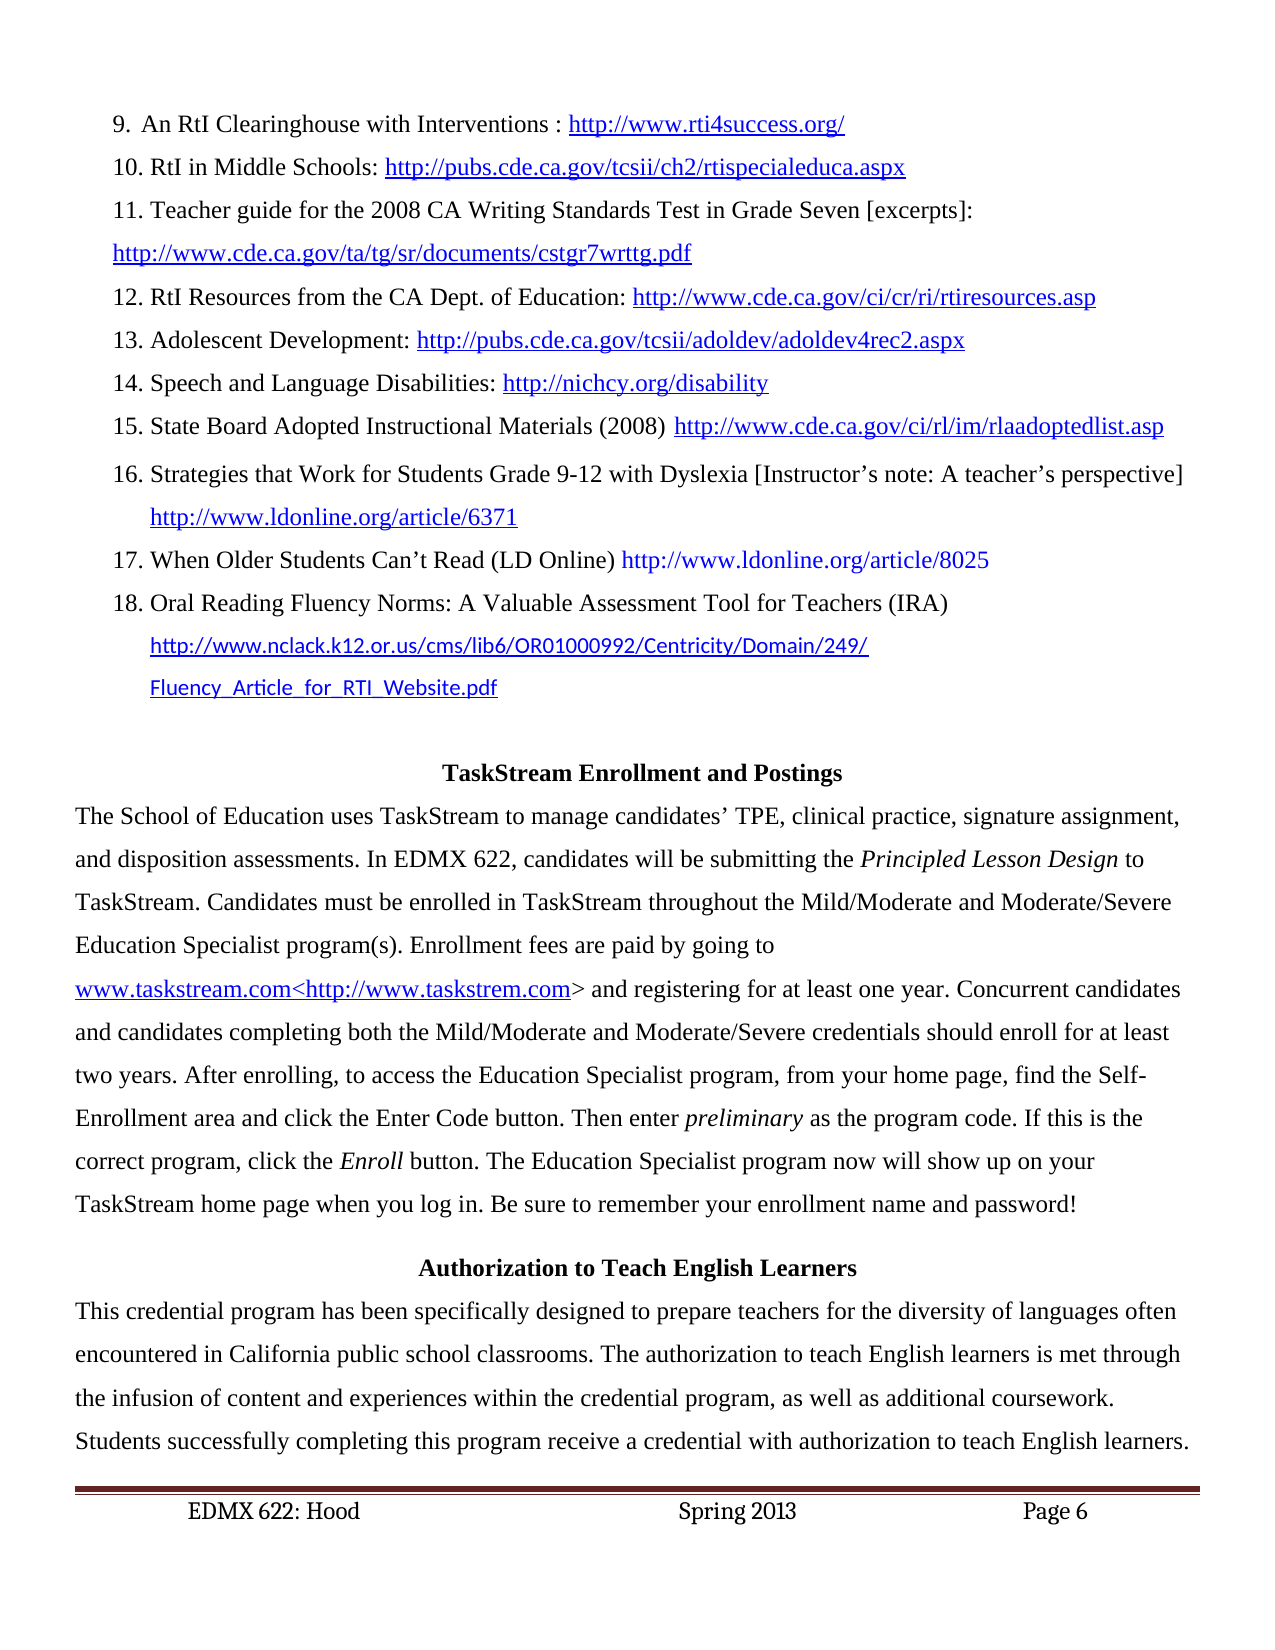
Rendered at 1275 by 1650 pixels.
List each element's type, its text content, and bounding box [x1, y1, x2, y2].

list TaskStream Enrollment and Postings [84, 758, 1200, 787]
list When Older Students Can’t Read (LD Online) http://www.ldonline.org/article/8025 [112, 545, 1200, 574]
list Strategies that Work for Students Grade 9-12 with Dyslexia [Instructor’s note: A teacher’s perspective] http://www.ldonline.org/article/6371 [112, 459, 1200, 531]
list An RtI Clearinghouse with Interventions : http://www.rti4success.org/ [112, 109, 1200, 138]
list Adolescent Development: http://pubs.cde.ca.gov/tcsii/adoldev/adoldev4rec2.aspx [112, 325, 1200, 353]
text This credential program has been specifically designed to prepare teachers for the diversity of languages often encountered in California public school classrooms. The authorization to teach English learners is met through the infusion of content and experiences within the credential program, as well as additional coursework. Students successfully completing this program receive a credential with authorization to teach English learners. [75, 1296, 1200, 1454]
list The School of Education uses TaskStream to manage candidates’ TPE, clinical practice, signature assignment, and disposition assessments. In EDMX 622, candidates will be submitting the Principled Lesson Design to TaskStream. Candidates must be enrolled in TaskStream throughout the Mild/Moderate and Moderate/Severe Education Specialist program(s). Enrollment fees are paid by going to www.taskstream.com<http://www.taskstrem.com> and registering for at least one year. Concurrent candidates and candidates completing both the Mild/Moderate and Moderate/Severe credentials should enroll for at least two years. After enrolling, to access the Education Specialist program, from your home page, find the Self-Enrollment area and click the Enter Code button. Then enter preliminary as the program code. If this is the correct program, click the Enroll button. The Education Specialist program now will show up on your TaskStream home page when you log in. Be sure to remember your enrollment name and password! [75, 801, 1200, 1218]
text Authorization to Teach English Learners [75, 1253, 1200, 1282]
list Speech and Language Disabilities: http://nichcy.org/disability [112, 368, 1200, 397]
list Teacher guide for the 2008 CA Writing Standards Test in Grade Seven [excerpts]: http://www.cde.ca.gov/ta/tg/sr/documents/cstgr7wrttg.pdf [112, 195, 1200, 267]
list RtI Resources from the CA Dept. of Education: http://www.cde.ca.gov/ci/cr/ri/rtiresources.asp [112, 282, 1200, 310]
list State Board Adopted Instructional Materials (2008) http://www.cde.ca.gov/ci/rl/im/rlaadoptedlist.asp [112, 411, 1200, 440]
list Oral Reading Fluency Norms: A Valuable Assessment Tool for Teachers (IRA) http://www.nclack.k12.or.us/cms/lib6/OR01000992/Centricity/Domain/249/Fluency_Article_for_RTI_Website.pdf [112, 588, 1200, 701]
list RtI in Middle Schools: http://pubs.cde.ca.gov/tcsii/ch2/rtispecialeduca.aspx [112, 152, 1200, 181]
